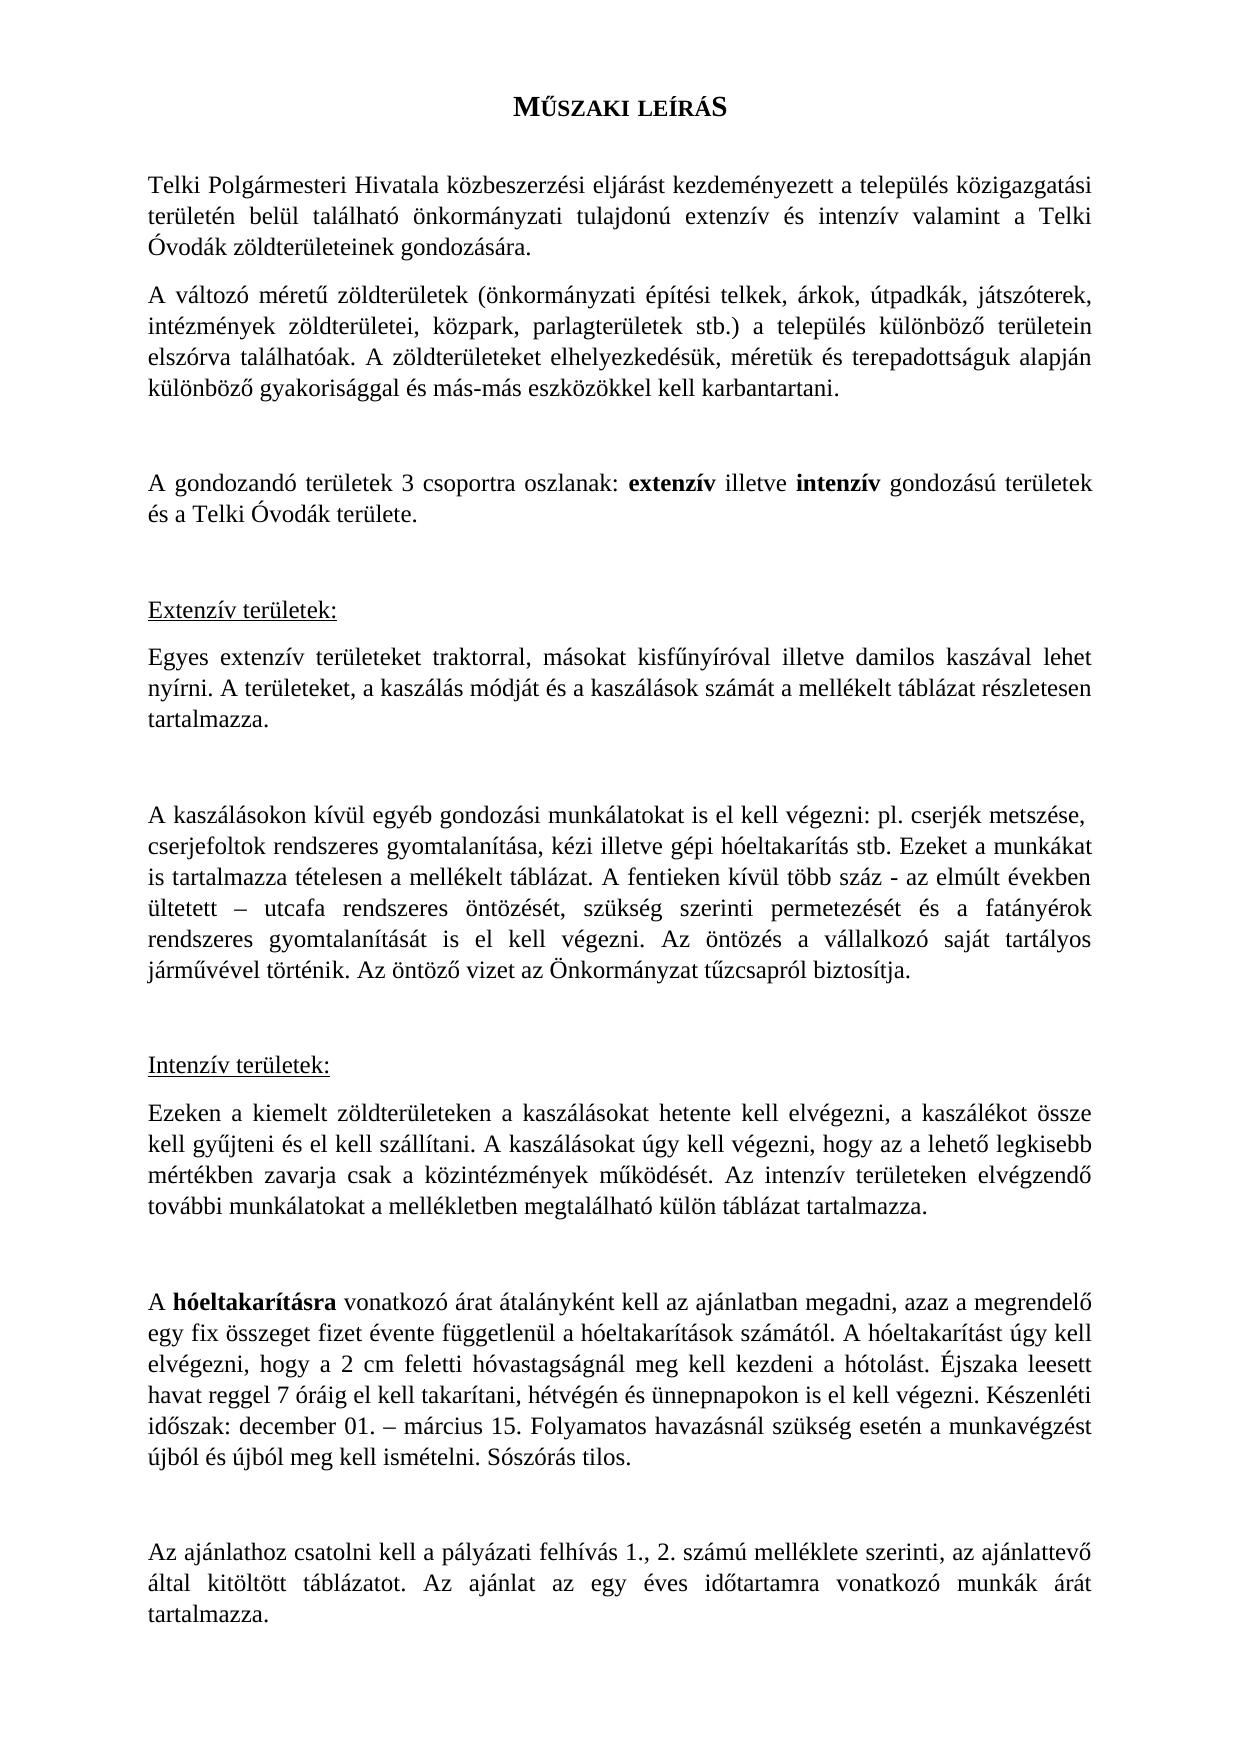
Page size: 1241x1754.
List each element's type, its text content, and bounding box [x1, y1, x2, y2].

text Az ajánlathoz csatolni kell a pályázati felhívás 1., 2. számú melléklete szerinti, az ajánlattevő által kitöltött táblázatot. Az ajánlat az egy éves időtartamra vonatkozó munkák árát tartalmazza. [148, 1537, 1093, 1628]
text A változó méretű zöldterületek (önkormányzati építési telkek, árkok, útpadkák, játszóterek, intézmények zöldterületei, közpark, parlagterületek stb.) a település különböző területein elszórva találhatóak. A zöldterületeket elhelyezkedésük, méretük és terepadottságuk alapján különböző gyakorisággal és más-más eszközökkel kell karbantartani. [148, 280, 1093, 402]
text A gondozandó területek 3 csoportra oszlanak: extenzív illetve intenzív gondozású területek és a Telki Óvodák területe. [148, 468, 1093, 528]
text Telki Polgármesteri Hivatala közbeszerzési eljárást kezdeményezett a település közigazgatási területén belül található önkormányzati tulajdonú extenzív és intenzív valamint a Telki Óvodák zöldterületeinek gondozására. [148, 170, 1093, 261]
text A kaszálásokon kívül egyéb gondozási munkálatokat is el kell végezni: pl. cserjék metszése, cserjefoltok rendszeres gyomtalanítása, kézi illetve gépi hóeltakarítás stb. Ezeket a munkákat is tartalmazza tételesen a mellékelt táblázat. A fentieken kívül több száz - az elmúlt években ültetett – utcafa rendszeres öntözését, szükség szerinti permetezését és a fatányérok rendszeres gyomtalanítását is el kell végezni. Az öntözés a vállalkozó saját tartályos járművével történik. Az öntöző vizet az Önkormányzat tűzcsapról biztosítja. [148, 800, 1093, 984]
text Intenzív területek: [148, 1051, 1093, 1079]
text Ezeken a kiemelt zöldterületeken a kaszálásokat hetente kell elvégezni, a kaszálékot össze kell gyűjteni és el kell szállítani. A kaszálásokat úgy kell végezni, hogy az a lehető legkisebb mértékben zavarja csak a közintézmények működését. Az intenzív területeken elvégzendő további munkálatokat a mellékletben megtalálható külön táblázat tartalmazza. [148, 1098, 1093, 1220]
text A hóeltakarításra vonatkozó árat átalányként kell az ajánlatban megadni, azaz a megrendelő egy fix összeget fizet évente függetlenül a hóeltakarítások számától. A hóeltakarítást úgy kell elvégezni, hogy a feletti hóvastagságnál meg kell kezdeni a hótolást. Éjszaka leesett havat reggel 7 óráig el kell takarítani, hétvégén és ünnepnapokon is el kell végezni. Készenléti időszak: december 01. – március 15. Folyamatos havazásnál szükség esetén a munkavégzést újból és újból meg kell ismételni. Sószórás tilos. [148, 1287, 1093, 1471]
subtitle Műszaki leíráS [148, 89, 1093, 122]
text Extenzív területek: [148, 595, 1093, 623]
text Egyes extenzív területeket traktorral, másokat kisfűnyíróval illetve damilos kaszával lehet nyírni. A területeket, a kaszálás módját és a kaszálások számát a mellékelt táblázat részletesen tartalmazza. [148, 642, 1093, 733]
